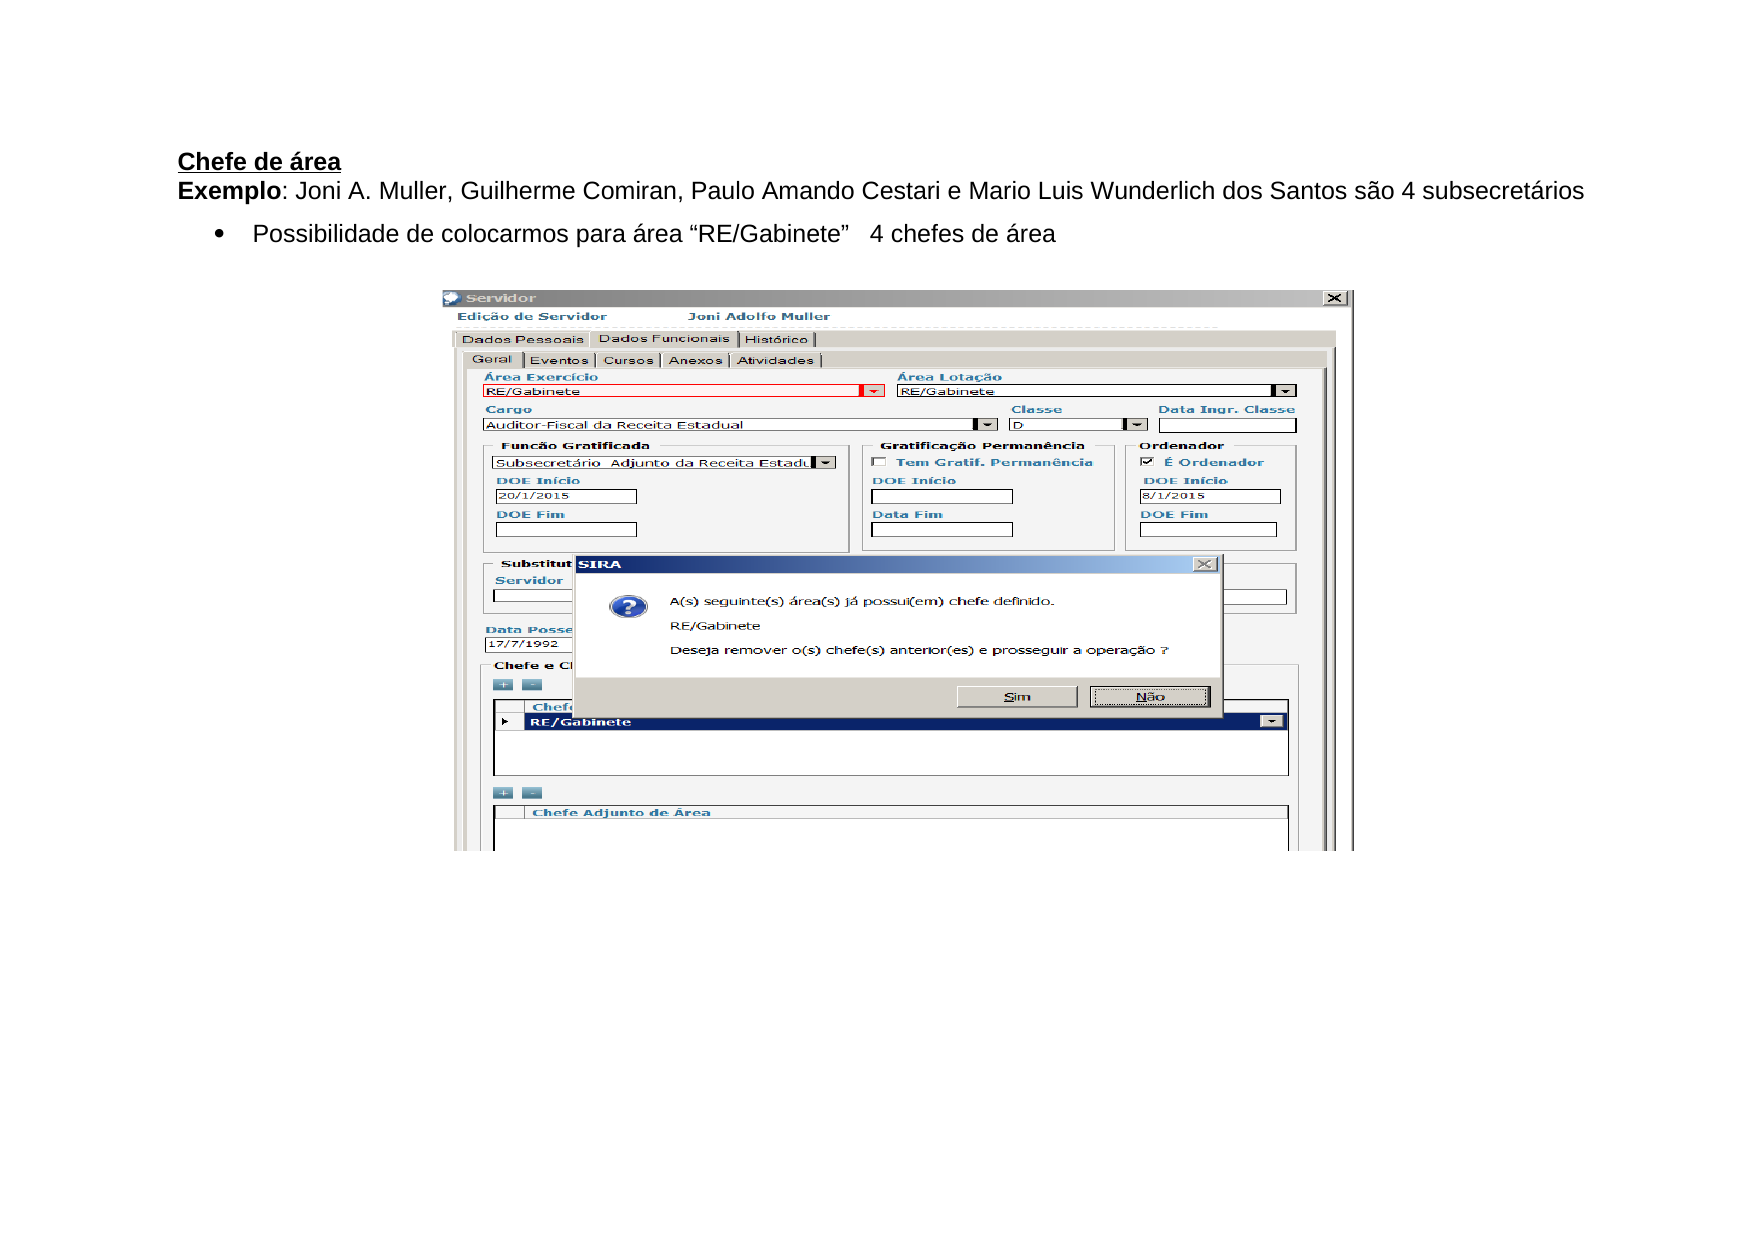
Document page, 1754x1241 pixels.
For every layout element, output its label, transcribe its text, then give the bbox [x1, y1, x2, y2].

picture [442, 290, 1354, 851]
text Exemplo: Joni A. Muller, Guilherme Comiran, Paulo Amando Cestari e Mario Luis Wunderlich dos Santos são 4 subsecretários [148, 176, 1606, 204]
list Possibilidade de colocarmos para área “RE/Gabinete” 4 chefes de área [215, 219, 1606, 248]
text Chefe de área [148, 147, 1606, 176]
